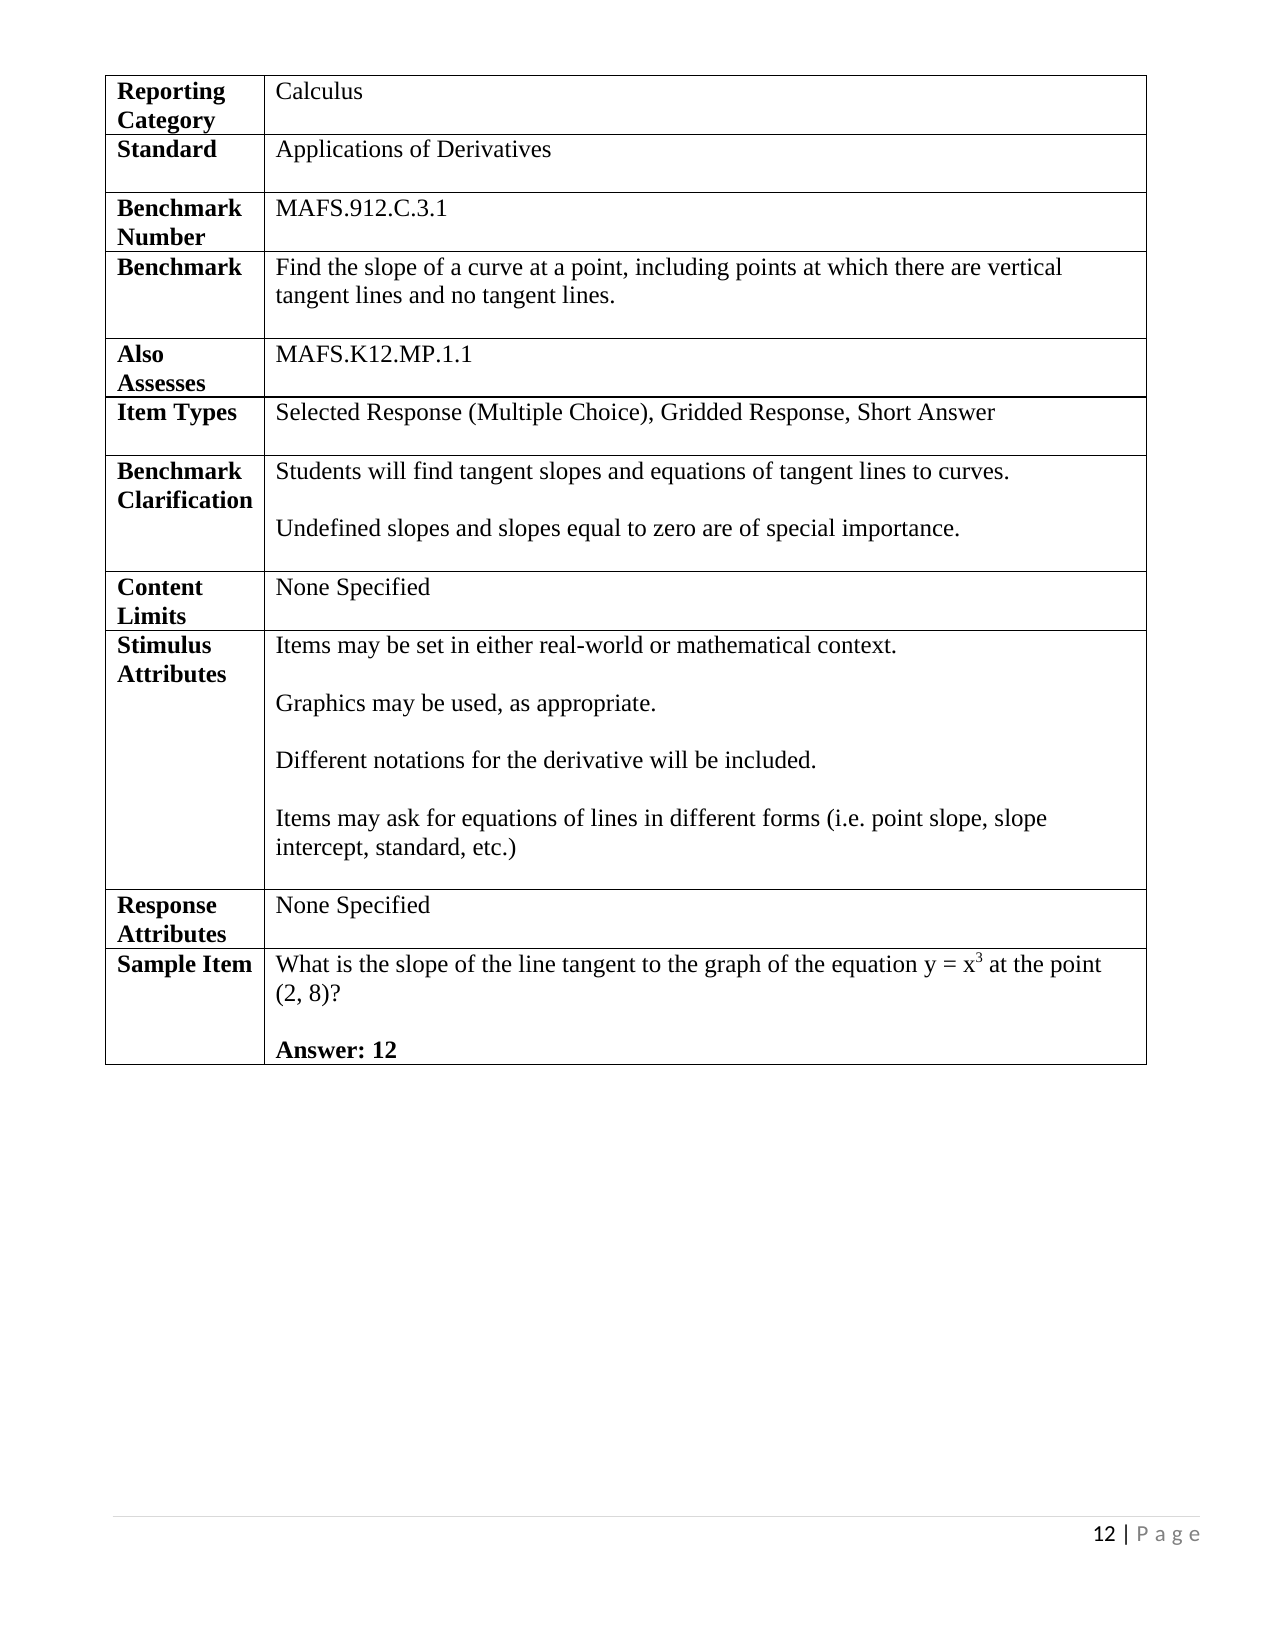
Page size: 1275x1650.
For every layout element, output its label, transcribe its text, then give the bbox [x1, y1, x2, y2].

table_cell Selected Response (Multiple Choice), Gridded Response, Short Answer [265, 398, 1146, 455]
table_cell Stimulus Attributes [106, 631, 264, 889]
table_cell Sample Item [106, 949, 264, 1064]
table_cell Item Types [106, 398, 264, 455]
table_cell Benchmark Number [106, 193, 264, 251]
table_cell None Specified [265, 572, 1146, 629]
table_cell Standard [106, 135, 264, 192]
table_cell Benchmark [106, 252, 264, 338]
table_cell MAFS.K12.MP.1.1 [265, 339, 1146, 396]
table_header Calculus [265, 76, 1146, 133]
table_cell Benchmark Clarification [106, 456, 264, 571]
table_cell Students will find tangent slopes and equations of tangent lines to curves. Undefined slopes and slopes equal to zero are of special importance. [265, 456, 1146, 571]
table_cell What is the slope of the line tangent to the graph of the equation y = x3 at the point (2, 8)? Answer: 12 [265, 949, 1146, 1064]
table_cell Also Assesses [106, 339, 264, 396]
table_cell Response Attributes [106, 890, 264, 948]
table_cell Content Limits [106, 572, 264, 629]
table_cell MAFS.912.C.3.1 [265, 193, 1146, 251]
table_cell Items may be set in either real-world or mathematical context. Graphics may be used, as appropriate. Different notations for the derivative will be included. Items may ask for equations of lines in different forms (i.e. point slope, slope intercept, standard, etc.) [265, 631, 1146, 889]
table_header Reporting Category [106, 76, 264, 133]
table_cell None Specified [265, 890, 1146, 948]
table_cell Find the slope of a curve at a point, including points at which there are vertical tangent lines and no tangent lines. [265, 252, 1146, 338]
table_cell Applications of Derivatives [265, 135, 1146, 192]
